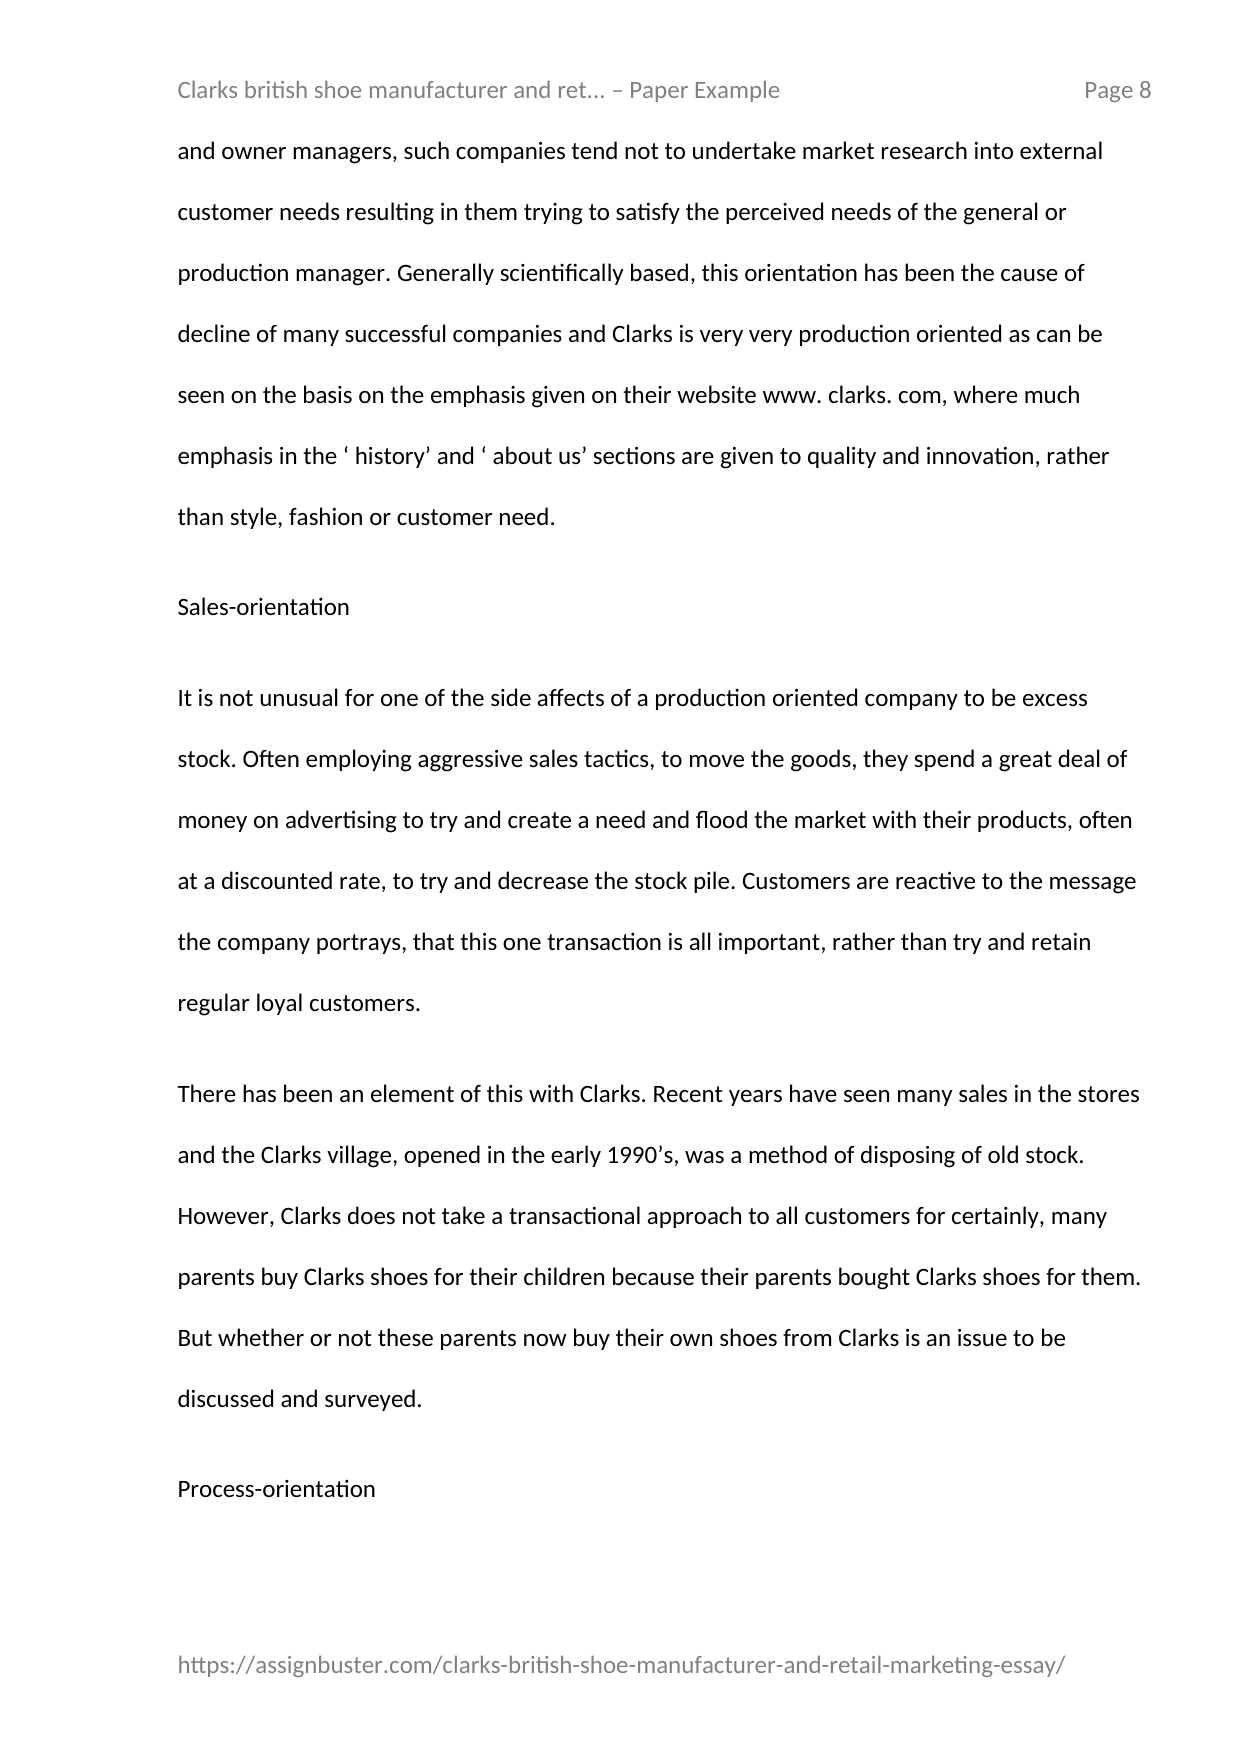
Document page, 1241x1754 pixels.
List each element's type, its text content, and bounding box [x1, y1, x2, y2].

text There has been an element of this with Clarks. Recent years have seen many sales in the stores and the Clarks village, opened in the early 1990’s, was a method of disposing of old stock. However, Clarks does not take a transactional approach to all customers for certainly, many parents buy Clarks shoes for their children because their parents bought Clarks shoes for them. But whether or not these parents now buy their own shoes from Clarks is an issue to be discussed and surveyed. [177, 1078, 1152, 1413]
text It is not unusual for one of the side affects of a production oriented company to be excess stock. Often employing aggressive sales tactics, to move the goods, they spend a great deal of money on advertising to try and create a need and flood the market with their products, often at a discounted rate, to try and decrease the stock pile. Customers are reactive to the message the company portrays, that this one transaction is all important, rather than try and retain regular loyal customers. [177, 682, 1152, 1018]
text Sales-orientation [177, 592, 1152, 622]
text Process-orientation [177, 1473, 1152, 1504]
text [177, 135, 1152, 532]
